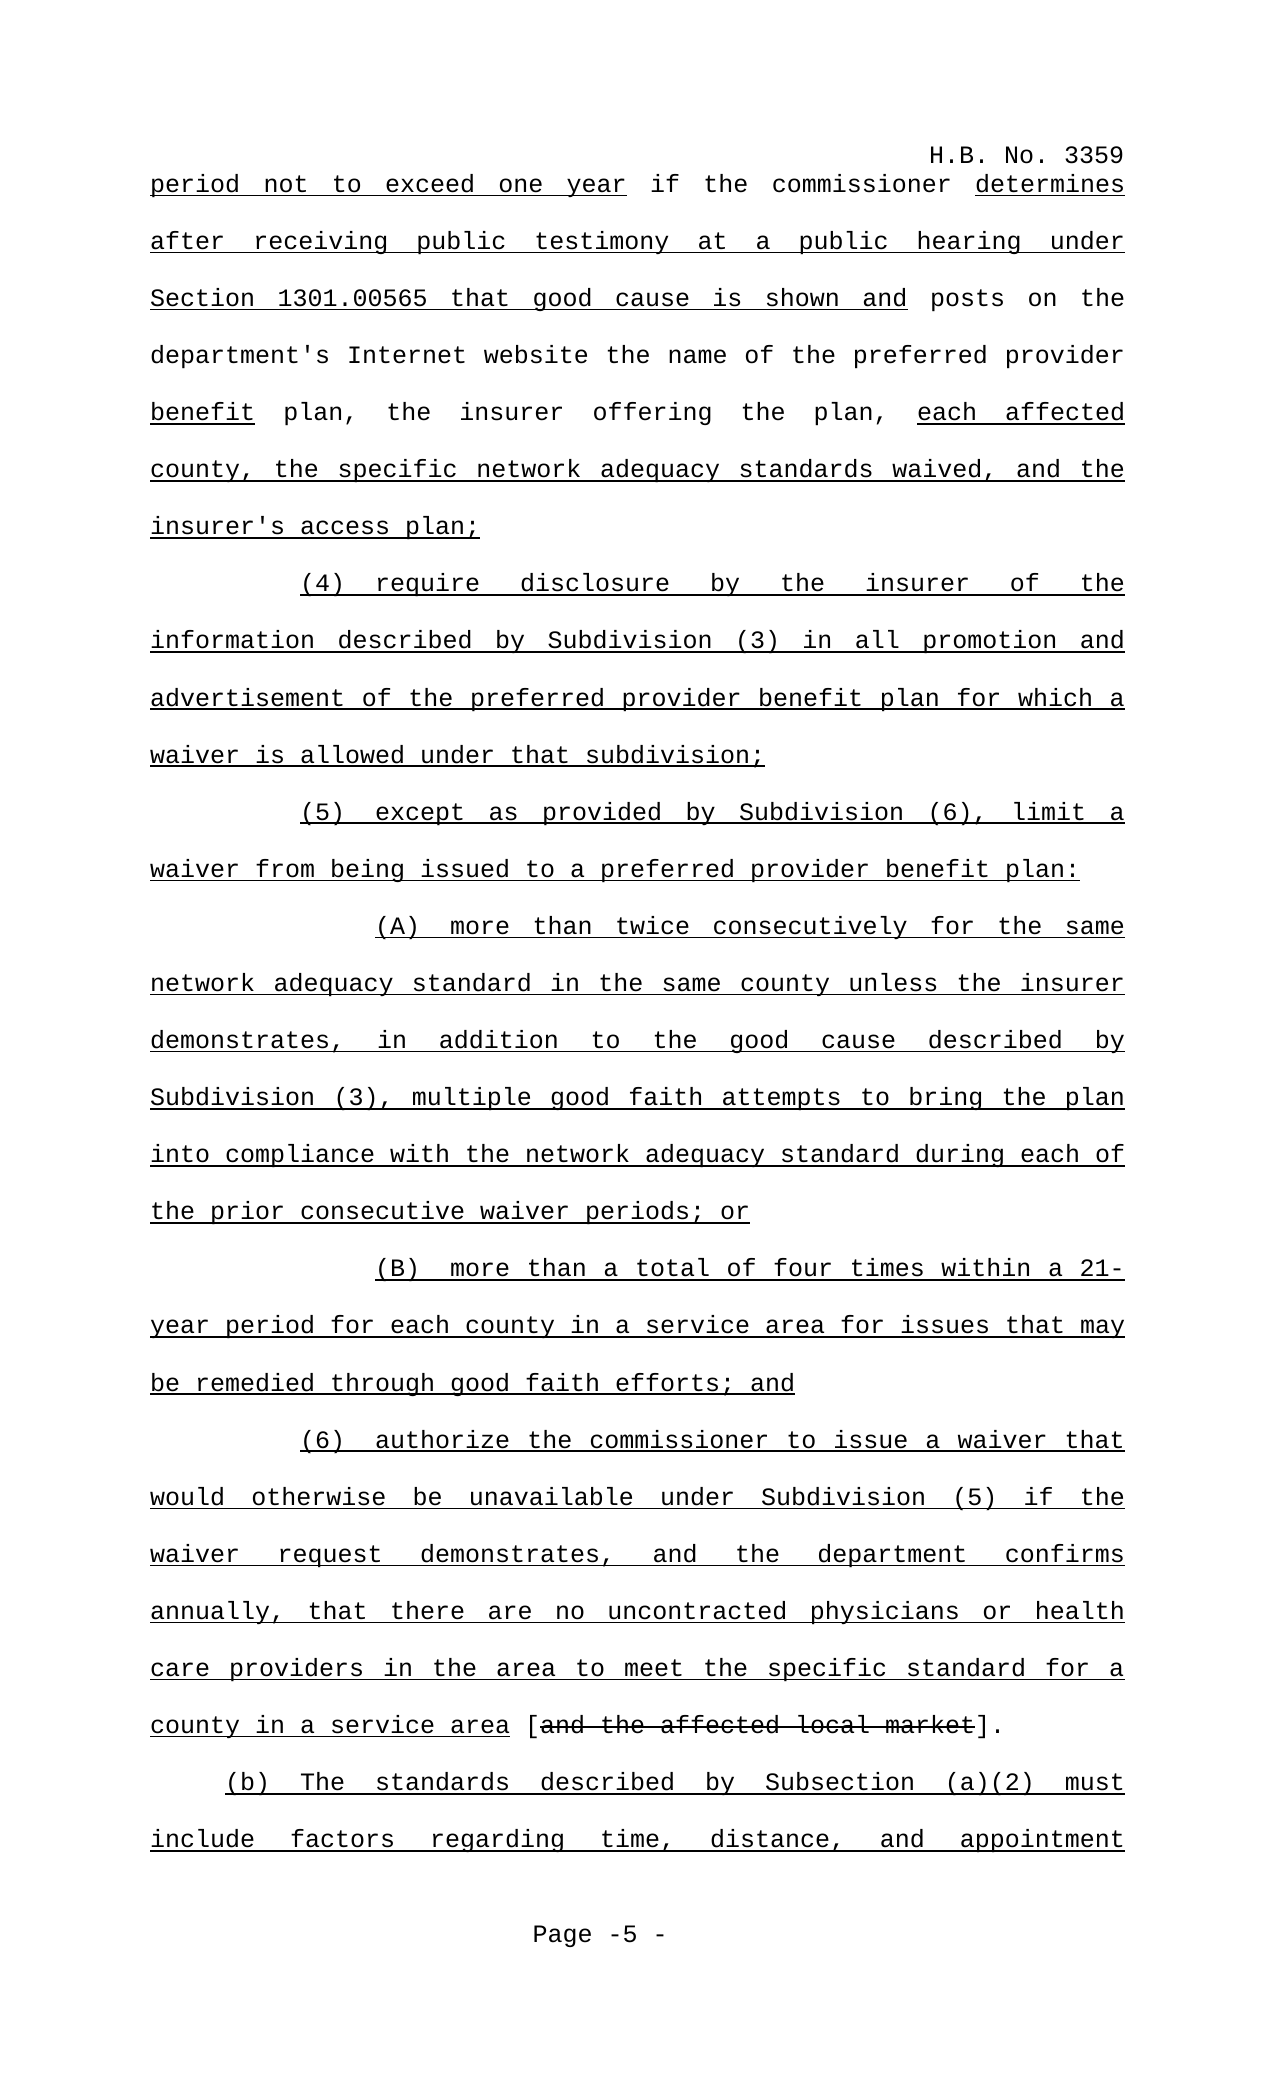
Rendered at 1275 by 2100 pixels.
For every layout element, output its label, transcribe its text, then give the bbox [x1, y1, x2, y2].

text (A) more than twice consecutively for the same network adequacy standard in the same county unless the insurer demonstrates, in addition to the good cause described by Subdivision (3), multiple good faith attempts to bring the plan into compliance with the network adequacy standard during each of the prior consecutive waiver periods; or [150, 1110, 1125, 1165]
text (A) more than twice consecutively for the same network adequacy standard in the same county unless the insurer demonstrates, in addition to the good cause described by Subdivision (3), multiple good faith attempts to bring the plan into compliance with the network adequacy standard during each of the prior consecutive waiver periods; or [150, 1167, 1125, 1227]
text (A) more than twice consecutively for the same network adequacy standard in the same county unless the insurer demonstrates, in addition to the good cause described by Subdivision (3), multiple good faith attempts to bring the plan into compliance with the network adequacy standard during each of the prior consecutive waiver periods; or [150, 1052, 1125, 1108]
text (6) authorize the commissioner to issue a waiver that would otherwise be unavailable under Subdivision (5) if the waiver request demonstrates, and the department confirms annually, that there are no uncontracted physicians or health care providers in the area to meet the specific standard for a county in a service area [and the affected local market]. [150, 1427, 1125, 1508]
text (4) require disclosure by the insurer of the information described by Subdivision (3) in all promotion and advertisement of the preferred provider benefit plan for which a waiver is allowed under that subdivision; [150, 710, 1125, 771]
text (4) require disclosure by the insurer of the information described by Subdivision (3) in all promotion and advertisement of the preferred provider benefit plan for which a waiver is allowed under that subdivision; [150, 571, 1125, 651]
text (4) require disclosure by the insurer of the information described by Subdivision (3) in all promotion and advertisement of the preferred provider benefit plan for which a waiver is allowed under that subdivision; [150, 653, 1125, 708]
text (B) more than a total of four times within a 21-year period for each county in a service area for issues that may be remedied through good faith efforts; and [150, 1256, 1125, 1336]
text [150, 1769, 1125, 1850]
text (B) more than a total of four times within a 21-year period for each county in a service area for issues that may be remedied through good faith efforts; and [150, 1338, 1125, 1398]
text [150, 171, 1125, 252]
text (A) more than twice consecutively for the same network adequacy standard in the same county unless the insurer demonstrates, in addition to the good cause described by Subdivision (3), multiple good faith attempts to bring the plan into compliance with the network adequacy standard during each of the prior consecutive waiver periods; or [150, 995, 1125, 1051]
text (6) authorize the commissioner to issue a waiver that would otherwise be unavailable under Subdivision (5) if the waiver request demonstrates, and the department confirms annually, that there are no uncontracted physicians or health care providers in the area to meet the specific standard for a county in a service area [and the affected local market]. [150, 1509, 1125, 1565]
text (A) more than twice consecutively for the same network adequacy standard in the same county unless the insurer demonstrates, in addition to the good cause described by Subdivision (3), multiple good faith attempts to bring the plan into compliance with the network adequacy standard during each of the prior consecutive waiver periods; or [150, 913, 1125, 994]
text (5) except as provided by Subdivision (6), limit a waiver from being issued to a preferred provider benefit plan: [150, 799, 1125, 885]
text (6) authorize the commissioner to issue a waiver that would otherwise be unavailable under Subdivision (5) if the waiver request demonstrates, and the department confirms annually, that there are no uncontracted physicians or health care providers in the area to meet the specific standard for a county in a service area [and the affected local market]. [150, 1680, 1125, 1741]
text (6) authorize the commissioner to issue a waiver that would otherwise be unavailable under Subdivision (5) if the waiver request demonstrates, and the department confirms annually, that there are no uncontracted physicians or health care providers in the area to meet the specific standard for a county in a service area [and the affected local market]. [150, 1623, 1125, 1679]
text (6) authorize the commissioner to issue a waiver that would otherwise be unavailable under Subdivision (5) if the waiver request demonstrates, and the department confirms annually, that there are no uncontracted physicians or health care providers in the area to meet the specific standard for a county in a service area [and the affected local market]. [150, 1566, 1125, 1622]
